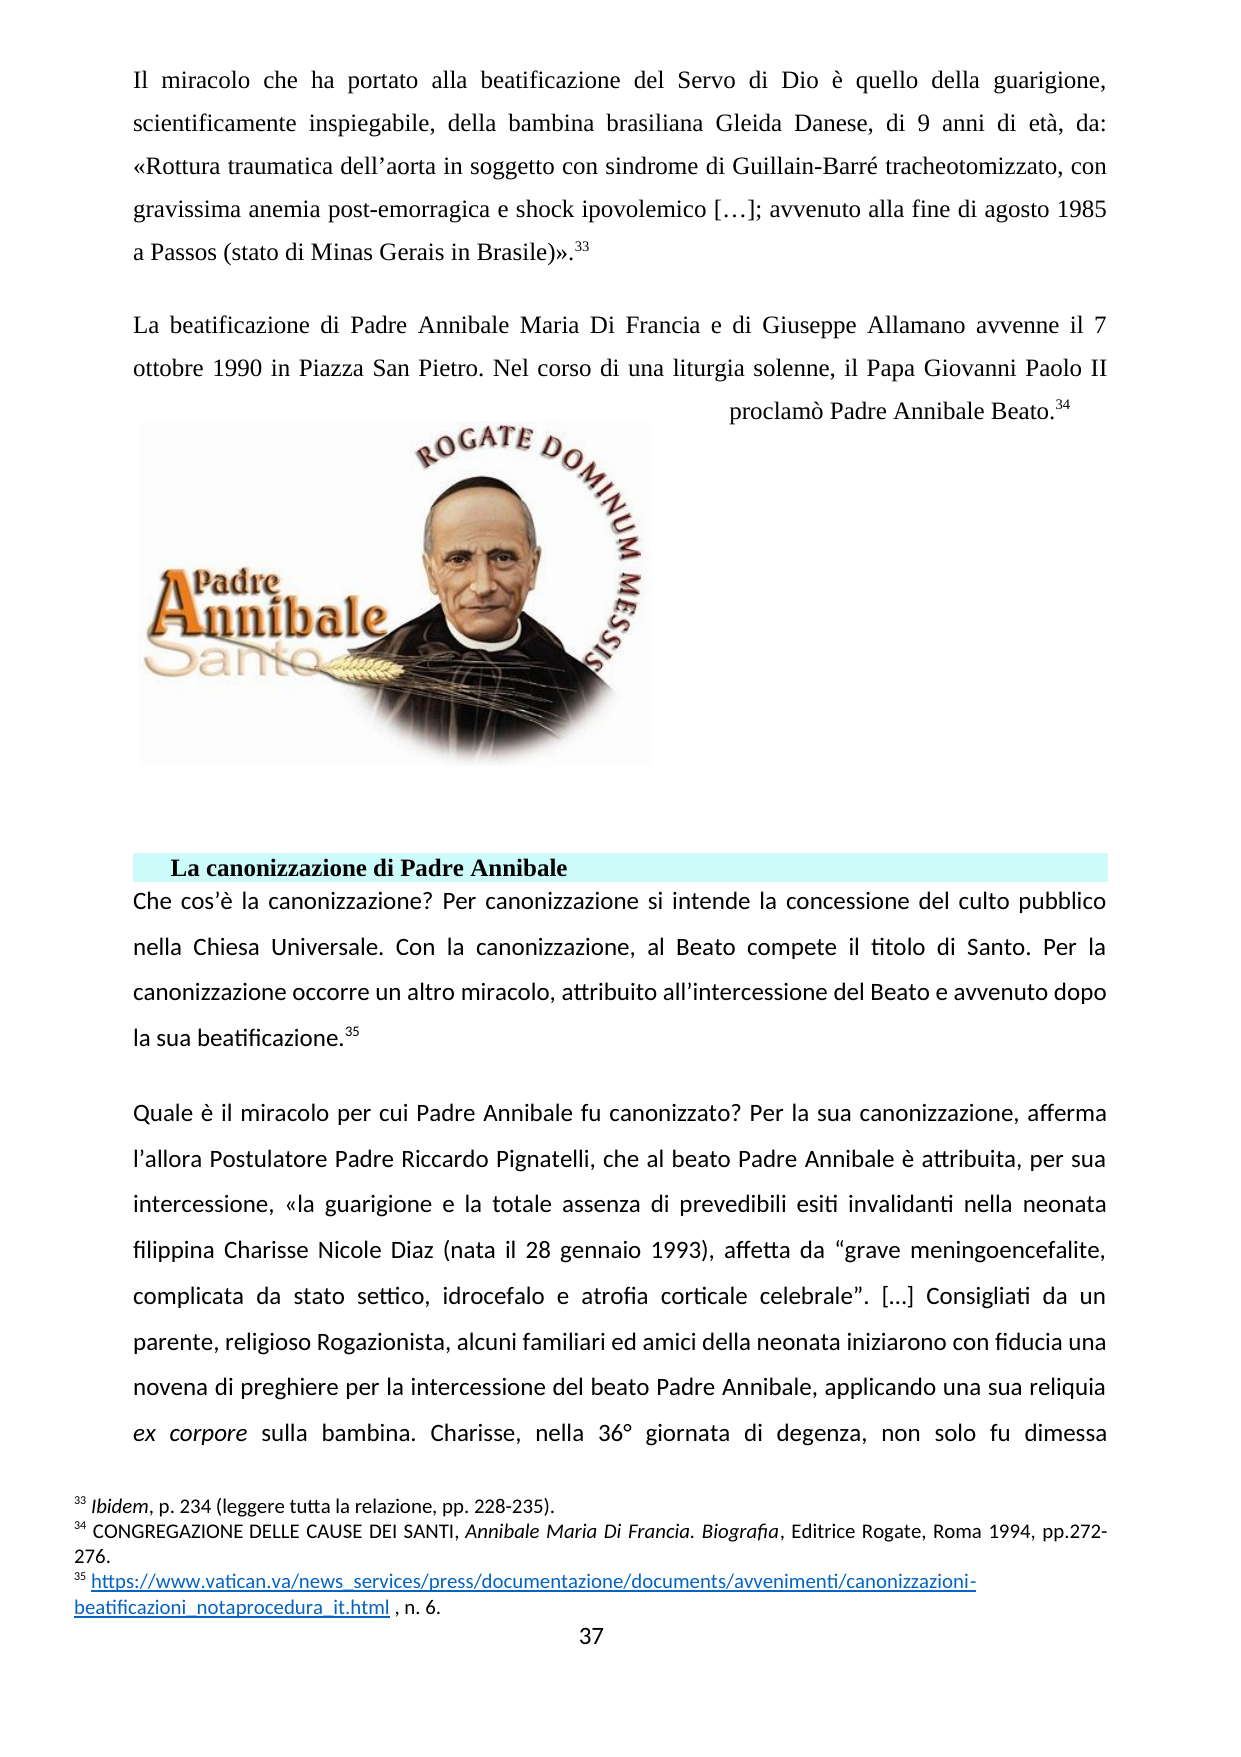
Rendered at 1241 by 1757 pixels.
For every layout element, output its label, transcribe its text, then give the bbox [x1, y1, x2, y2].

text Il miracolo che ha portato alla beatificazione del Servo di Dio è quello della guarigione, scientificamente inspiegabile, della bambina brasiliana Gleida Danese, di 9 anni di età, da: «Rottura traumatica dell’aorta in soggetto con sindrome di Guillain-Barré tracheotomizzato, con gravissima anemia post-emorragica e shock ipovolemico […]; avvenuto alla fine di agosto 1985 a Passos (stato di Minas Gerais in Brasile)». [133, 65, 1108, 266]
picture [138, 421, 652, 766]
text La beatificazione di Padre Annibale Maria Di Francia e di Giuseppe Allamano avvenne il 7 ottobre 1990 in Piazza San Pietro. Nel corso di una liturgia solenne, il Papa Giovanni Paolo II proclamò Padre Annibale Beato. [133, 310, 1108, 425]
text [133, 1097, 1108, 1448]
subtitle La canonizzazione di Padre Annibale [133, 853, 1108, 882]
text Che cos’è la canonizzazione? Per canonizzazione si intende la concessione del culto pubblico nella Chiesa Universale. Con la canonizzazione, al Beato compete il titolo di Santo. Per la canonizzazione occorre un altro miracolo, attribuito all’intercessione del Beato e avvenuto dopo la sua beatificazione. [133, 885, 1108, 1053]
